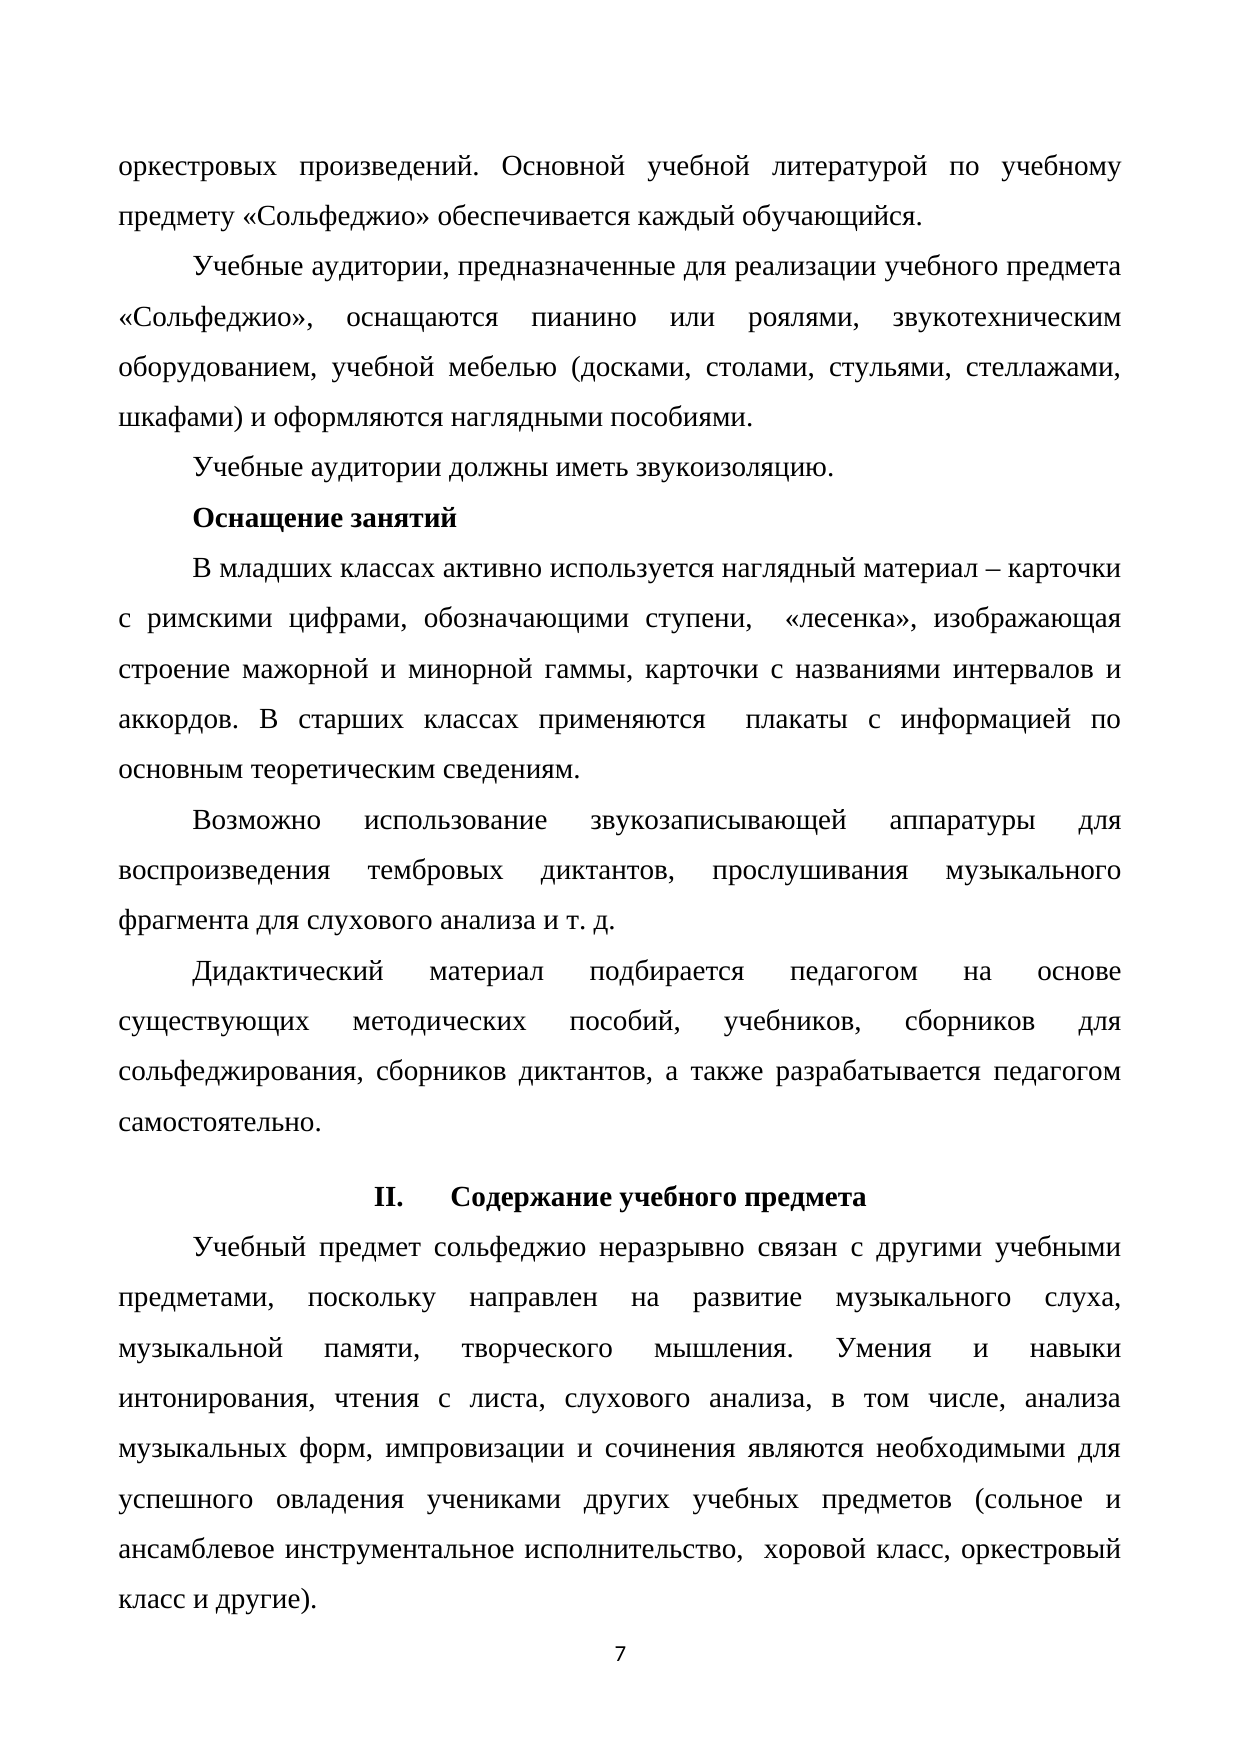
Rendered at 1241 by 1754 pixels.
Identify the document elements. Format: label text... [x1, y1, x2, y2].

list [118, 148, 1122, 232]
text Дидактический материал подбирается педагогом на основе существующих методических пособий, учебников, сборников для сольфеджирования, сборников диктантов, а также разрабатывается педагогом самостоятельно. [118, 953, 1122, 1137]
list Учебный предмет сольфеджио неразрывно связан с другими учебными предметами, поскольку направлен на развитие музыкального слуха, музыкальной памяти, творческого мышления. Умения и навыки интонирования, чтения с листа, слухового анализа, в том числе, анализа музыкальных форм, импровизации и сочинения являются необходимыми для успешного овладения учениками других учебных предметов (сольное и ансамблевое инструментальное исполнительство, хоровой класс, оркестровый класс и другие). [118, 1229, 1122, 1615]
list Учебные аудитории, предназначенные для реализации учебного предмета «Сольфеджио», оснащаются пианино или роялями, звукотехническим оборудованием, учебной мебелью (досками, столами, стульями, стеллажами, шкафами) и оформляются наглядными пособиями. [118, 248, 1122, 433]
subtitle Оснащение занятий [118, 500, 1122, 533]
text В младших классах активно используется наглядный материал – карточки с римскими цифрами, обозначающими ступени, «лесенка», изображающая строение мажорной и минорной гаммы, карточки с названиями интервалов и аккордов. В старших классах применяются плакаты с информацией по основным теоретическим сведениям. [118, 550, 1122, 785]
text II. Содержание учебного предмета [118, 1179, 1122, 1212]
text Возможно использование звукозаписывающей аппаратуры для воспроизведения тембровых диктантов, прослушивания музыкального фрагмента для слухового анализа и т. д. [118, 802, 1122, 936]
list Учебные аудитории должны иметь звукоизоляцию. [118, 449, 1122, 483]
